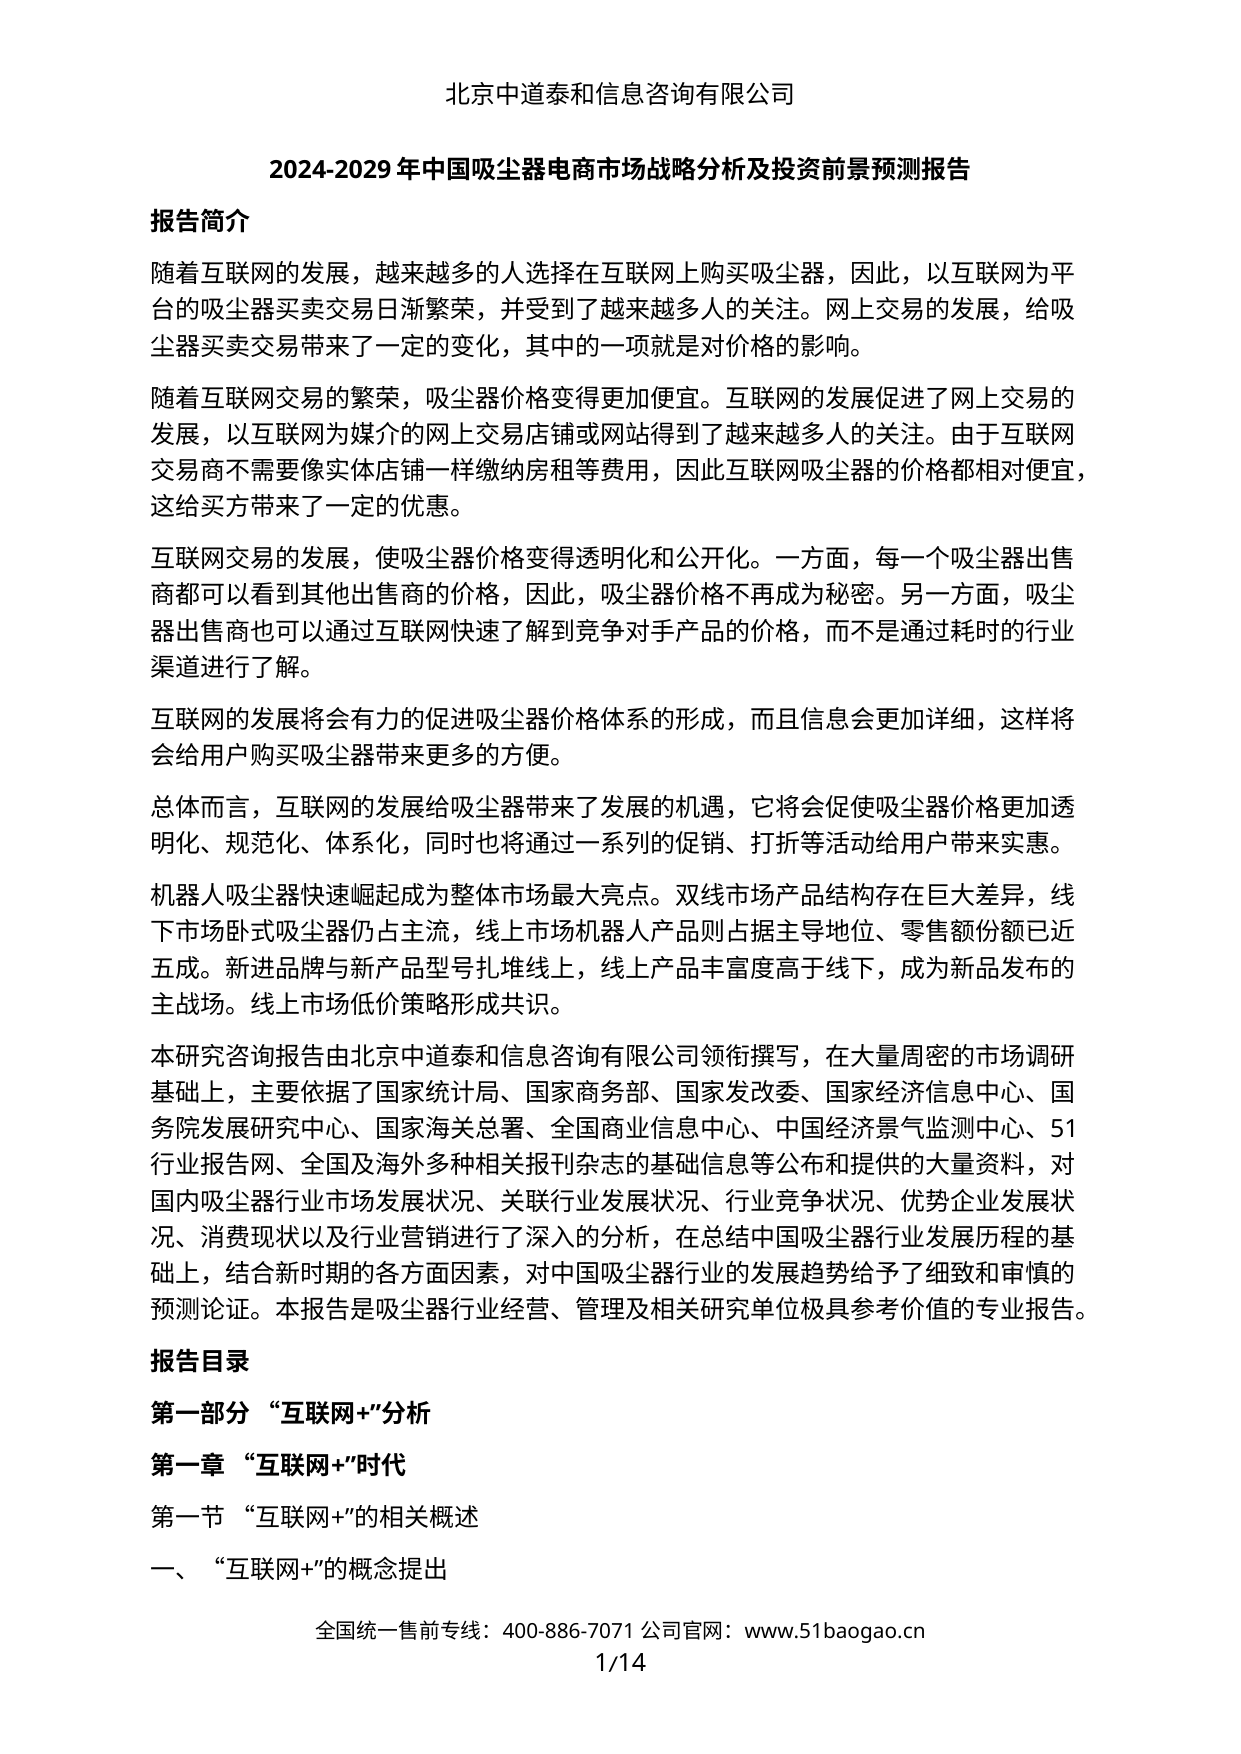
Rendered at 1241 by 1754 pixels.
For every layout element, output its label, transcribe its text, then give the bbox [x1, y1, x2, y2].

text 报告简介 [150, 202, 1090, 238]
text 机器人吸尘器快速崛起成为整体市场最大亮点。双线市场产品结构存在巨大差异，线下市场卧式吸尘器仍占主流，线上市场机器人产品则占据主导地位、零售额份额已近五成。新进品牌与新产品型号扎堆线上，线上产品丰富度高于线下，成为新品发布的主战场。线上市场低价策略形成共识。 [150, 876, 1090, 1021]
text 互联网交易的发展，使吸尘器价格变得透明化和公开化。一方面，每一个吸尘器出售商都可以看到其他出售商的价格，因此，吸尘器价格不再成为秘密。另一方面，吸尘器出售商也可以通过互联网快速了解到竞争对手产品的价格，而不是通过耗时的行业渠道进行了解。 [150, 539, 1090, 684]
text 一、“互联网+”的概念提出 [150, 1549, 1090, 1586]
text 本研究咨询报告由北京中道泰和信息咨询有限公司领衔撰写，在大量周密的市场调研基础上，主要依据了国家统计局、国家商务部、国家发改委、国家经济信息中心、国务院发展研究中心、国家海关总署、全国商业信息中心、中国经济景气监测中心、51行业报告网、全国及海外多种相关报刊杂志的基础信息等公布和提供的大量资料，对国内吸尘器行业市场发展状况、关联行业发展状况、行业竞争状况、优势企业发展状况、消费现状以及行业营销进行了深入的分析，在总结中国吸尘器行业发展历程的基础上，结合新时期的各方面因素，对中国吸尘器行业的发展趋势给予了细致和审慎的预测论证。本报告是吸尘器行业经营、管理及相关研究单位极具参考价值的专业报告。 [150, 1036, 1090, 1326]
text 第一部分 “互联网+”分析 [150, 1394, 1090, 1430]
text 总体而言，互联网的发展给吸尘器带来了发展的机遇，它将会促使吸尘器价格更加透明化、规范化、体系化，同时也将通过一系列的促销、打折等活动给用户带来实惠。 [150, 787, 1090, 860]
text 2024-2029年中国吸尘器电商市场战略分析及投资前景预测报告 [150, 150, 1090, 186]
text 报告目录 [150, 1342, 1090, 1378]
text 第一章 “互联网+”时代 [150, 1446, 1090, 1482]
text 随着互联网的发展，越来越多的人选择在互联网上购买吸尘器，因此，以互联网为平台的吸尘器买卖交易日渐繁荣，并受到了越来越多人的关注。网上交易的发展，给吸尘器买卖交易带来了一定的变化，其中的一项就是对价格的影响。 [150, 254, 1090, 362]
text 随着互联网交易的繁荣，吸尘器价格变得更加便宜。互联网的发展促进了网上交易的发展，以互联网为媒介的网上交易店铺或网站得到了越来越多人的关注。由于互联网交易商不需要像实体店铺一样缴纳房租等费用，因此互联网吸尘器的价格都相对便宜，这给买方带来了一定的优惠。 [150, 378, 1090, 523]
text 互联网的发展将会有力的促进吸尘器价格体系的形成，而且信息会更加详细，这样将会给用户购买吸尘器带来更多的方便。 [150, 699, 1090, 772]
text 第一节 “互联网+”的相关概述 [150, 1497, 1090, 1534]
